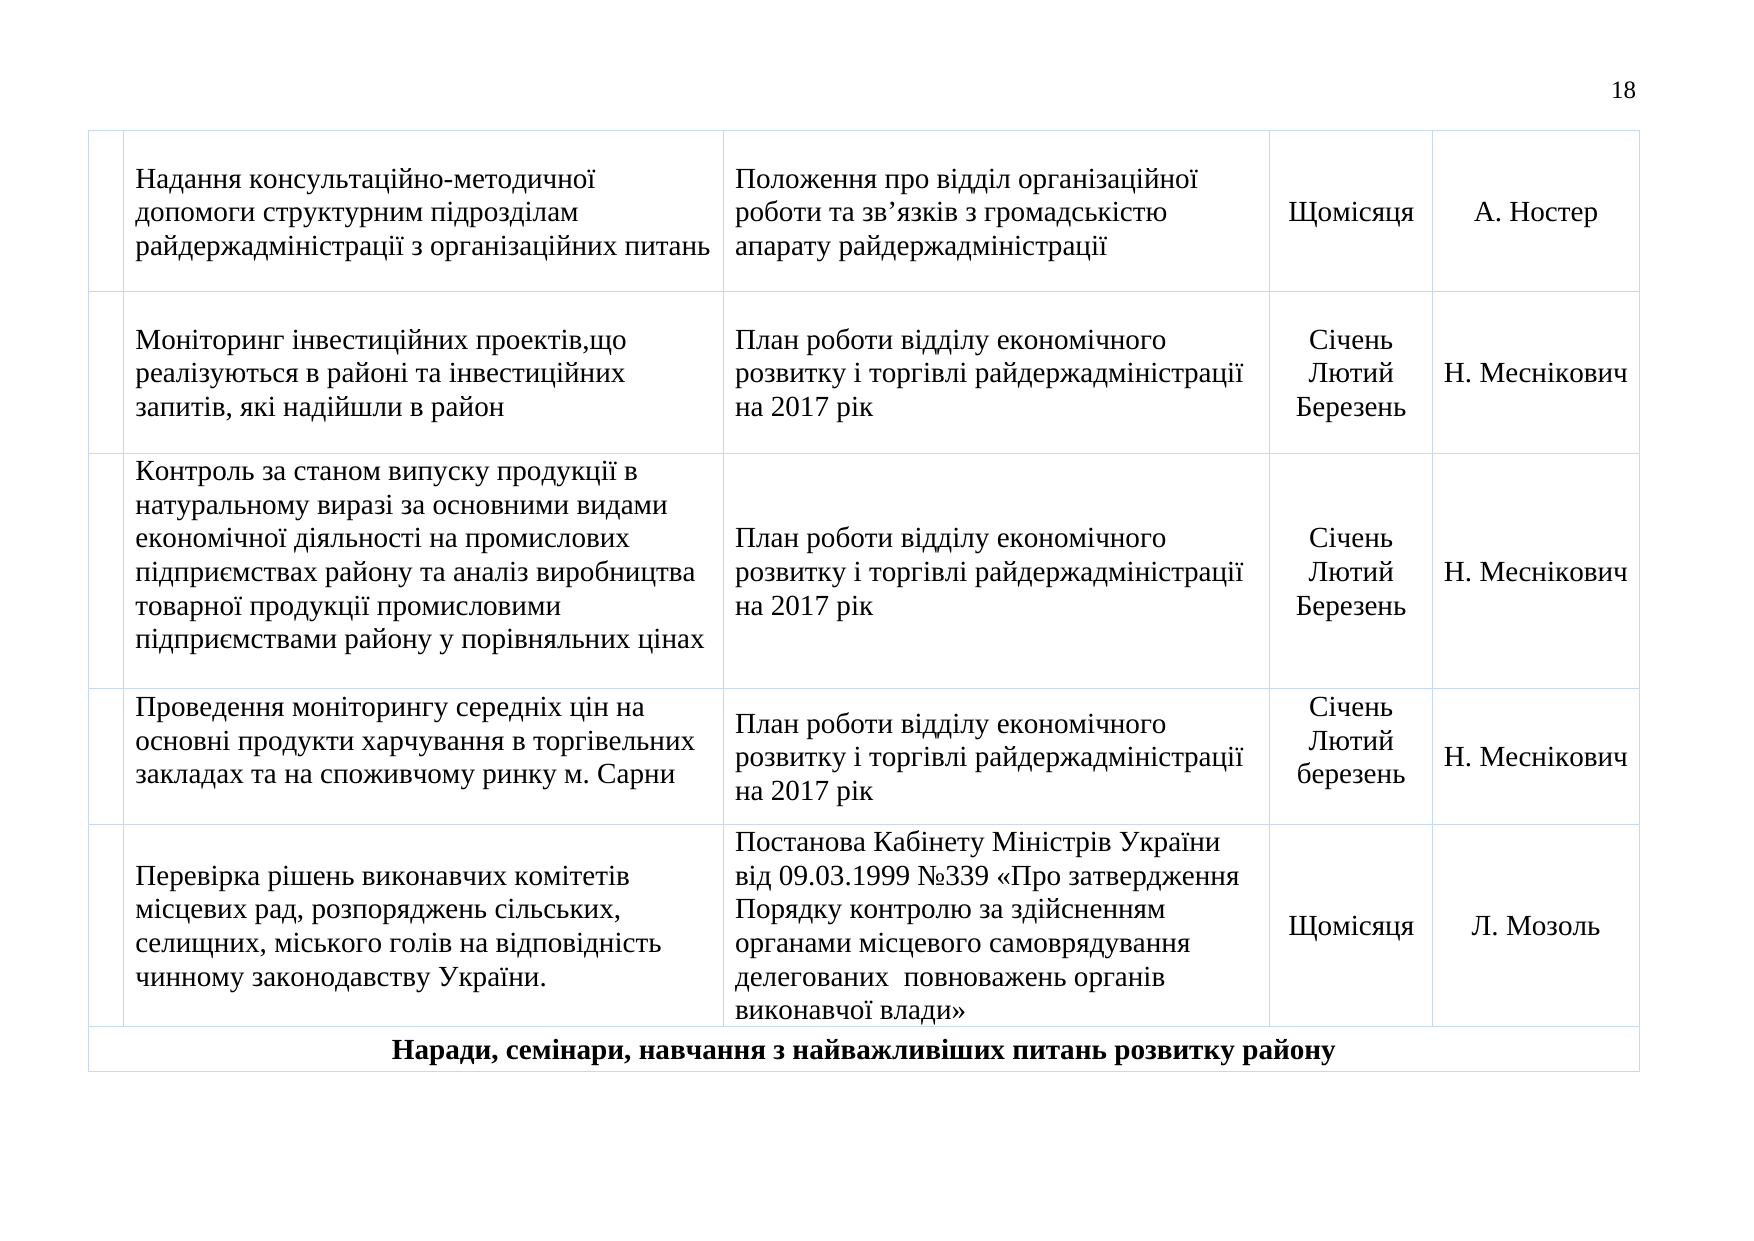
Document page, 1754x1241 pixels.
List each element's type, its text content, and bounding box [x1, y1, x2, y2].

table_cell Січень Лютий Березень [1270, 454, 1432, 688]
table_cell [89, 131, 123, 291]
table_cell План роботи відділу економічного розвитку і торгівлі райдержадміністрації на 2017 рік [724, 292, 1269, 452]
table_cell Н. Меснікович [1433, 292, 1639, 452]
table_cell Моніторинг інвестиційних проектів,що реалізуються в районі та інвестиційних запитів, які надійшли в район [124, 292, 723, 452]
table_cell Наради, семінари, навчання з найважливіших питань розвитку району [89, 1027, 1639, 1071]
table_cell Н. Меснікович [1433, 454, 1639, 688]
table_cell Перевірка рішень виконавчих комітетів місцевих рад, розпоряджень сільських, селищних, міського голів на відповідність чинному законодавству України. [124, 825, 723, 1026]
table_cell Контроль за станом випуску продукції в натуральному виразі за основними видами економічної діяльності на промислових підприємствах району та аналіз виробництва товарної продукції промисловими підприємствами району у порівняльних цінах [124, 454, 723, 688]
table_cell Постанова Кабінету Міністрів України від 09.03.1999 №339 «Про затвердження Порядку контролю за здійсненням органами місцевого самоврядування делегованих повноважень органів виконавчої влади» [724, 825, 1269, 1026]
table_cell План роботи відділу економічного розвитку і торгівлі райдержадміністрації на 2017 рік [724, 454, 1269, 688]
table_cell А. Ностер [1433, 131, 1639, 291]
table_cell План роботи відділу економічного розвитку і торгівлі райдержадміністрації на 2017 рік [724, 689, 1269, 823]
table_cell Щомісяця [1270, 131, 1432, 291]
table_cell Л. Мозоль [1433, 825, 1639, 1026]
table_cell Січень Лютий березень [1270, 689, 1432, 823]
table_cell [89, 454, 123, 688]
table_cell [89, 825, 123, 1026]
table_cell [89, 292, 123, 452]
table_cell [89, 689, 123, 823]
table_cell Надання консультаційно-методичної допомоги структурним підрозділам райдержадміністрації з організаційних питань [124, 131, 723, 291]
table_cell Н. Меснікович [1433, 689, 1639, 823]
table_cell Січень Лютий Березень [1270, 292, 1432, 452]
table_cell Положення про відділ організаційної роботи та зв’язків з громадськістю апарату райдержадміністрації [724, 131, 1269, 291]
table_cell Щомісяця [1270, 825, 1432, 1026]
table_cell Проведення моніторингу середніх цін на основні продукти харчування в торгівельних закладах та на споживчому ринку м. Сарни [124, 689, 723, 823]
